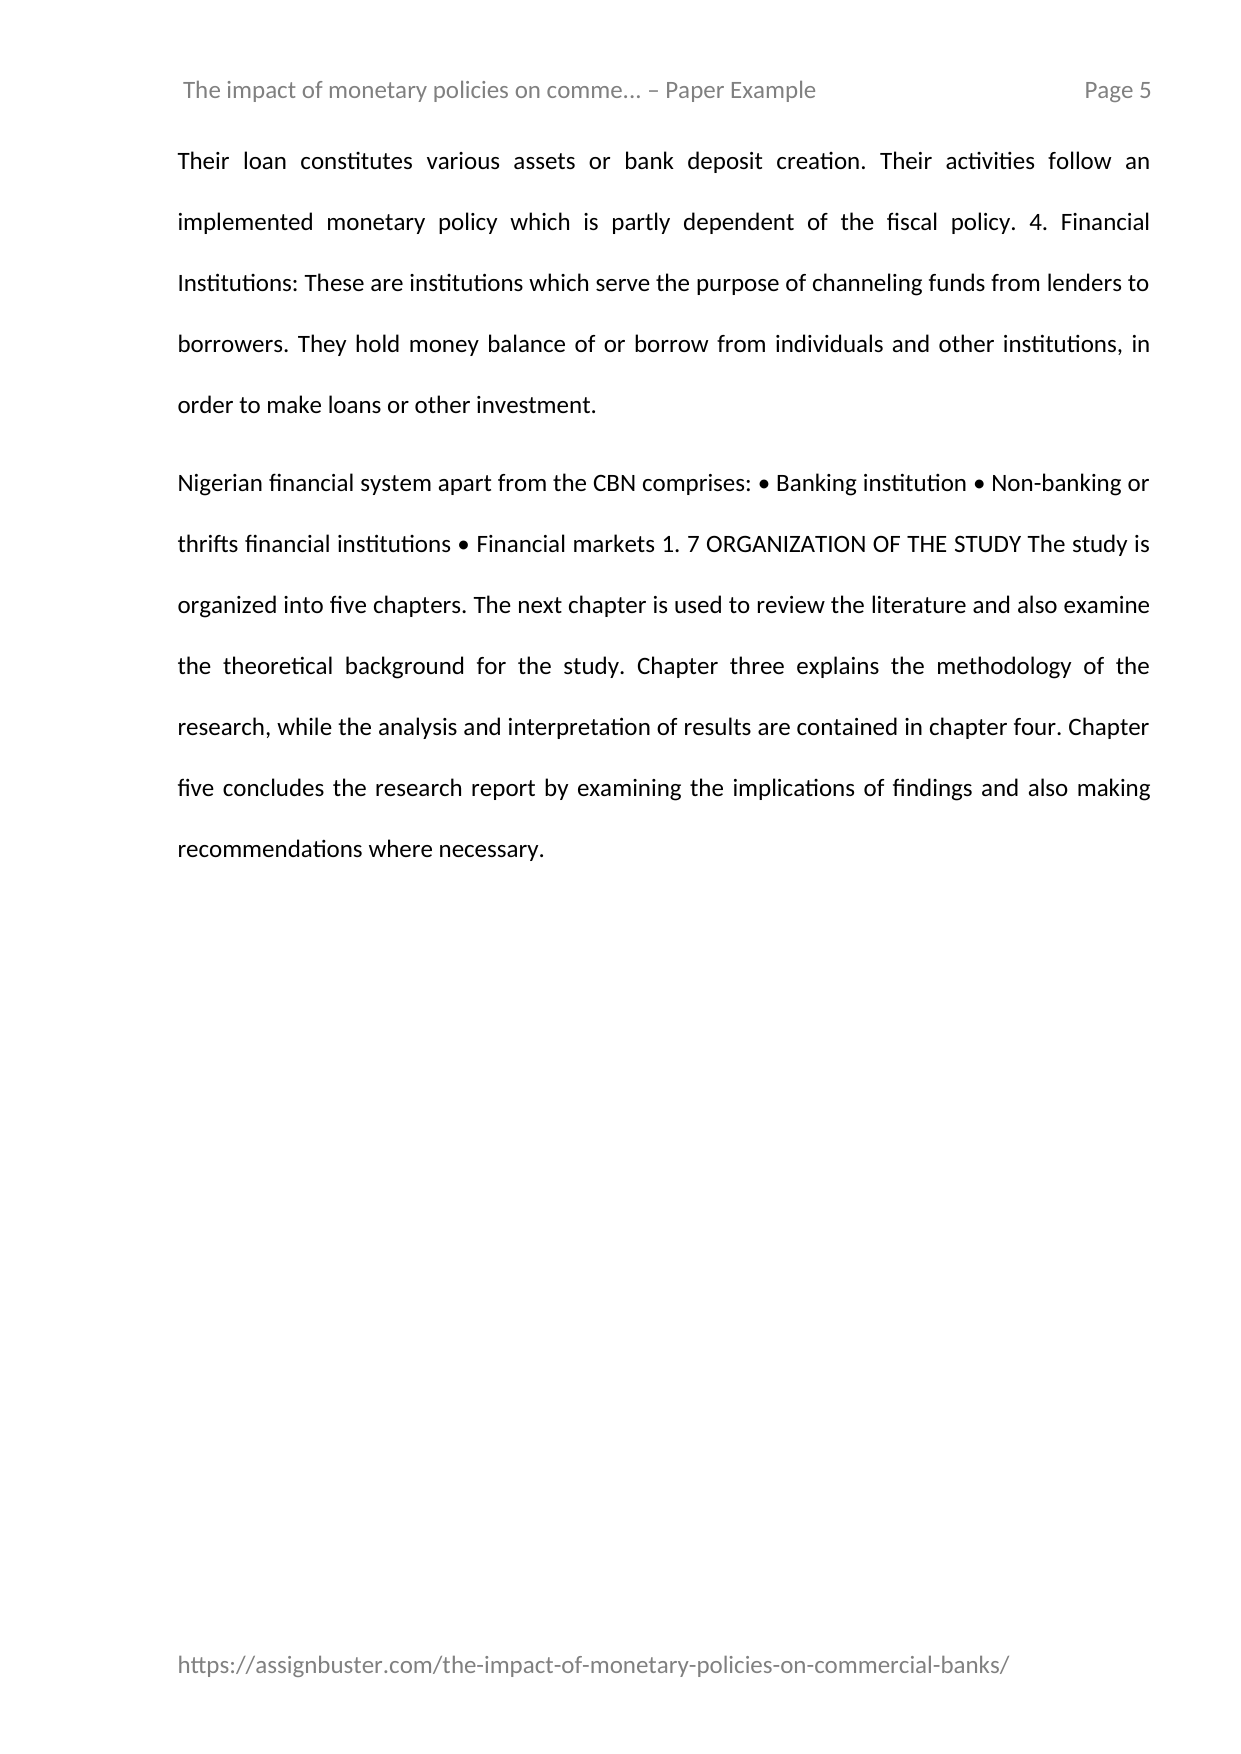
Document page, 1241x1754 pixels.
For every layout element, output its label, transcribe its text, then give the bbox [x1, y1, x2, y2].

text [177, 145, 1152, 420]
text Nigerian financial system apart from the CBN comprises: • Banking institution • Non-banking or thrifts financial institutions • Financial markets 1. 7 ORGANIZATION OF THE STUDY The study is organized into five chapters. The next chapter is used to review the literature and also examine the theoretical background for the study. Chapter three explains the methodology of the research, while the analysis and interpretation of results are contained in chapter four. Chapter five concludes the research report by examining the implications of findings and also making recommendations where necessary. [177, 467, 1152, 864]
